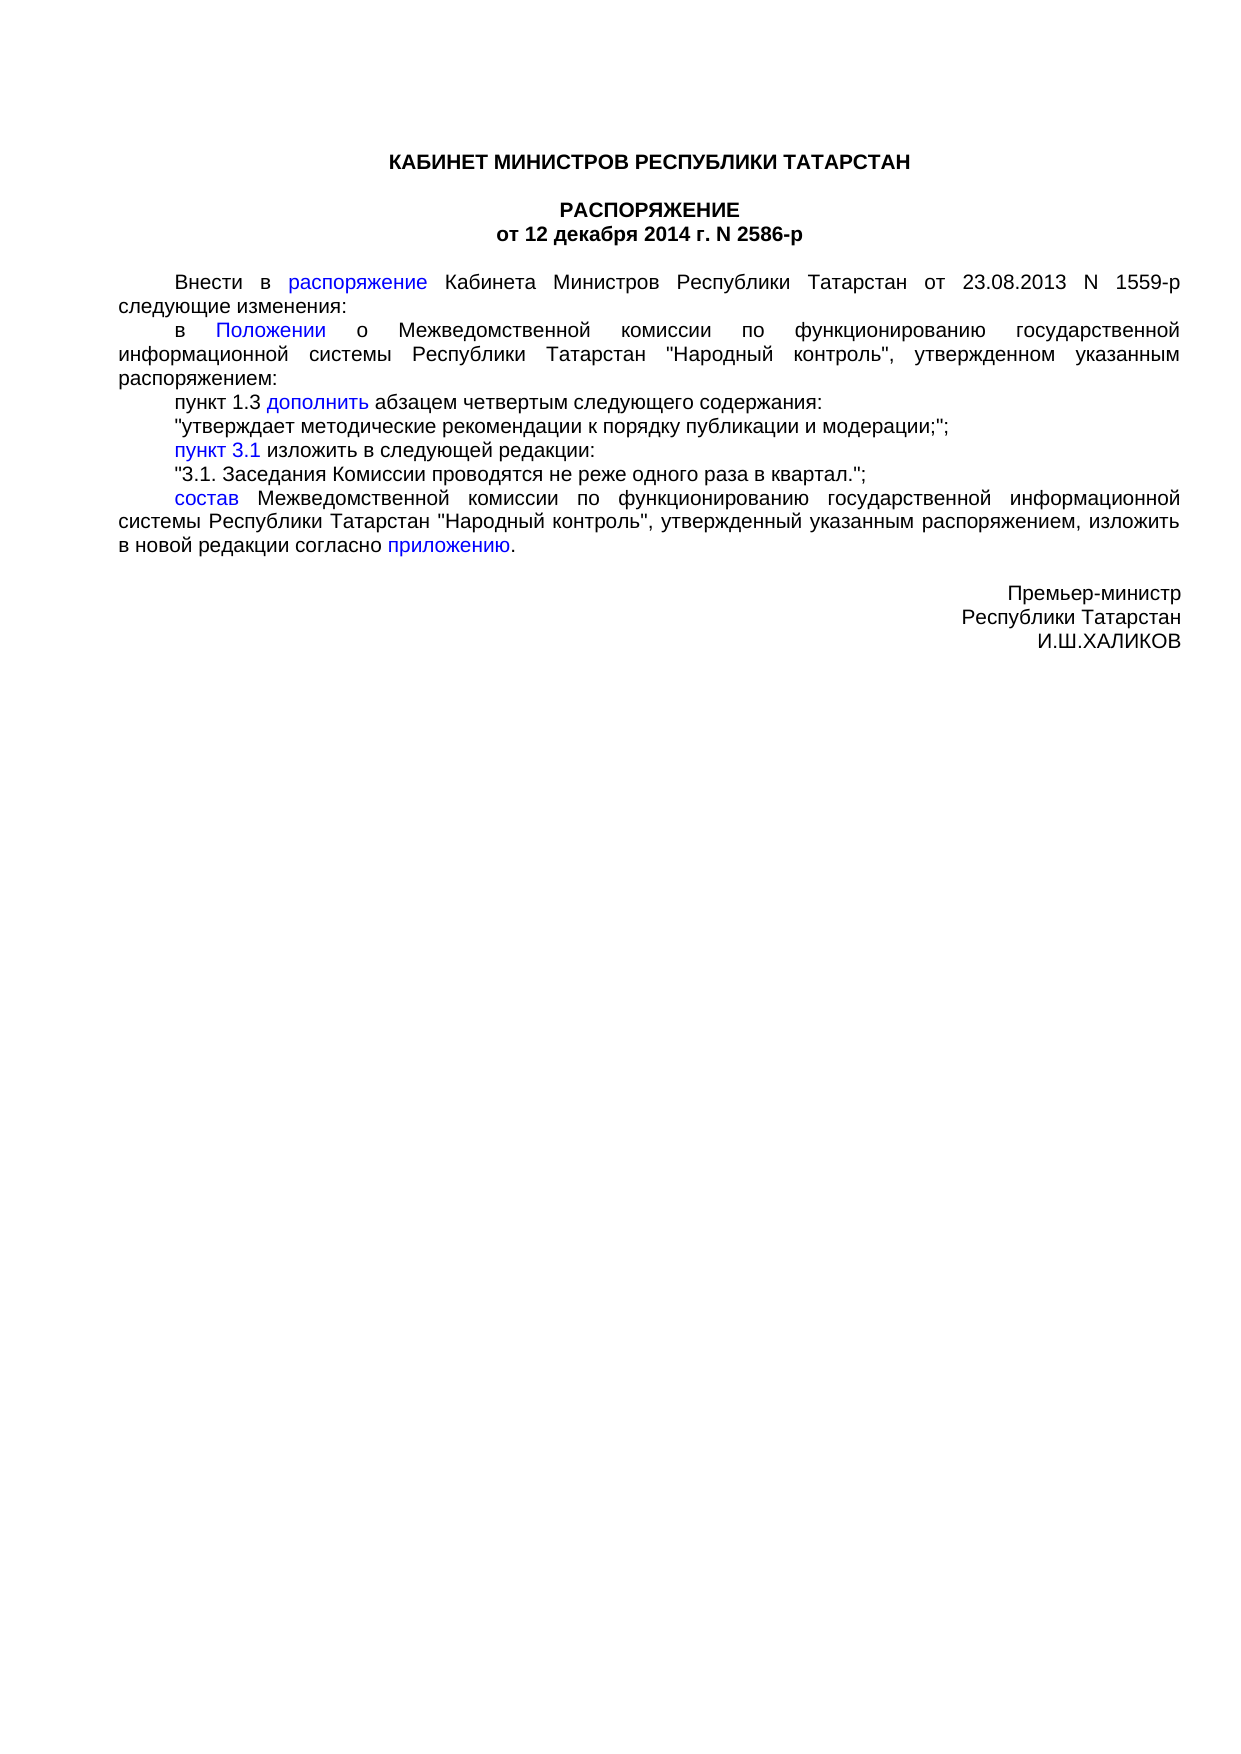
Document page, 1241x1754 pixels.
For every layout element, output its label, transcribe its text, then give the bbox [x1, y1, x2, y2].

text "утверждает методические рекомендации к порядку публикации и модерации;"; [118, 413, 1181, 437]
text И.Ш.ХАЛИКОВ [118, 629, 1181, 653]
text КАБИНЕТ МИНИСТРОВ РЕСПУБЛИКИ ТАТАРСТАН [118, 150, 1181, 174]
text РАСПОРЯЖЕНИЕ [118, 198, 1181, 222]
text состав Межведомственной комиссии по функционированию государственной информационной системы Республики Татарстан "Народный контроль", утвержденный указанным распоряжением, изложить в новой редакции согласно приложению. [118, 485, 1181, 557]
text пункт 1.3 дополнить абзацем четвертым следующего содержания: [118, 389, 1181, 413]
text от 12 декабря 2014 г. N 2586-р [118, 222, 1181, 246]
text в Положении о Межведомственной комиссии по функционированию государственной информационной системы Республики Татарстан "Народный контроль", утвержденном указанным распоряжением: [118, 318, 1181, 389]
text Республики Татарстан [118, 605, 1181, 629]
text Премьер-министр [118, 581, 1181, 605]
text Внести в распоряжение Кабинета Министров Республики Татарстан от 23.08.2013 N 1559-р следующие изменения: [118, 270, 1181, 318]
text "3.1. Заседания Комиссии проводятся не реже одного раза в квартал."; [118, 461, 1181, 485]
text пункт 3.1 изложить в следующей редакции: [118, 437, 1181, 461]
